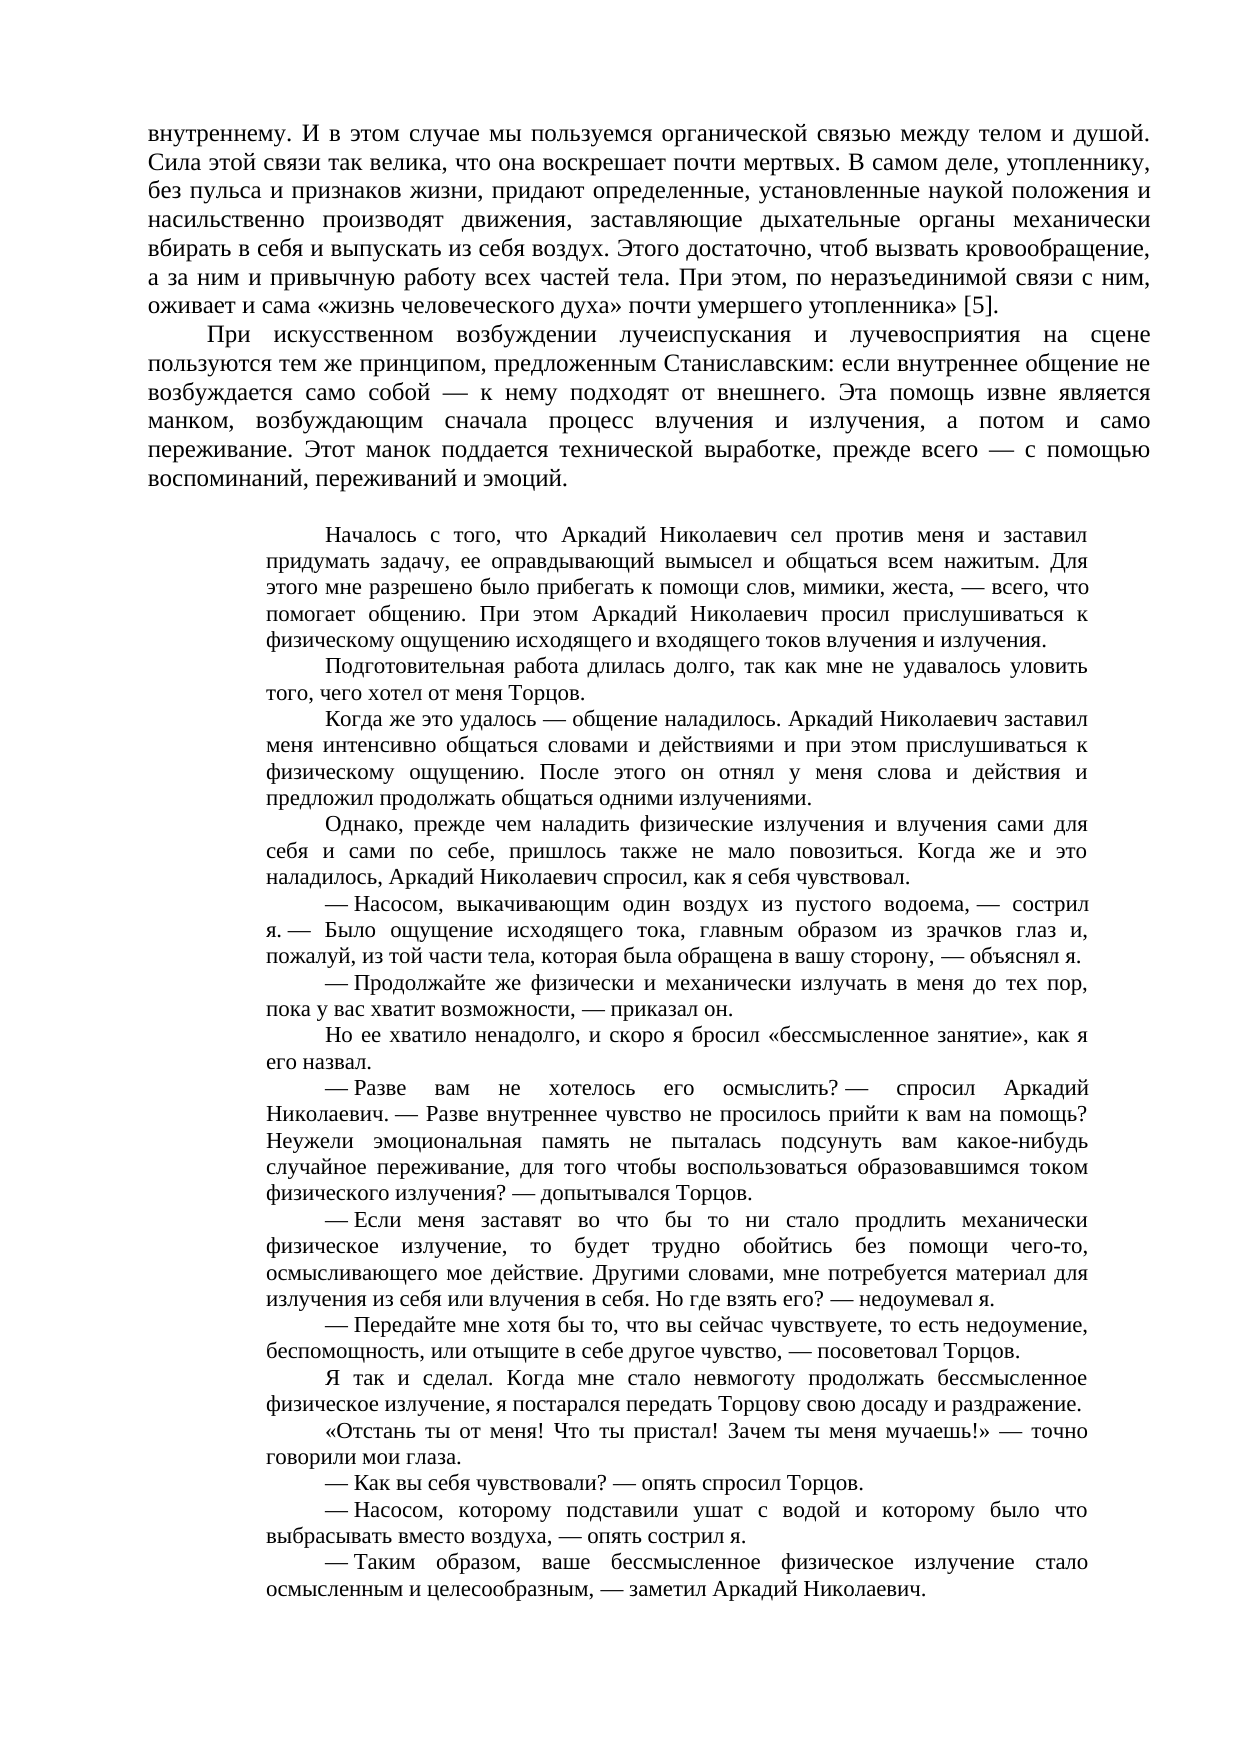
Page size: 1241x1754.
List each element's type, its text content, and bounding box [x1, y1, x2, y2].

text — Как вы себя чувствовали? — опять спросил Торцов. [266, 1469, 1089, 1496]
text — Если меня заставят во что бы то ни стало продлить механически физическое излучение, то будет трудно обойтись без помощи чего-то, осмысливающего мое действие. Другими словами, мне потребуется материал для излучения из себя или влучения в себя. Но где взять его? — недоумевал я. [266, 1206, 1089, 1311]
text — Насосом, которому подставили ушат с водой и которому было что выбрасывать вместо воздуха, — опять сострил я. [266, 1496, 1089, 1548]
text Однако, прежде чем наладить физические излучения и влучения сами для себя и сами по себе, пришлось также не мало повозиться. Когда же и это наладилось, Аркадий Николаевич спросил, как я себя чувствовал. [266, 811, 1089, 889]
text Подготовительная работа длилась долго, так как мне не удавалось уловить того, чего хотел от меня Торцов. [266, 652, 1089, 705]
text — Передайте мне хотя бы то, что вы сейчас чувствуете, то есть недоумение, беспомощность, или отыщите в себе другое чувство, — посоветовал Торцов. [266, 1311, 1089, 1364]
text Я так и сделал. Когда мне стало невмоготу продолжать бессмысленное физическое излучение, я постарался передать Торцову свою досаду и раздражение. [266, 1364, 1089, 1417]
text Когда же это удалось — общение наладилось. Аркадий Николаевич заставил меня интенсивно общаться словами и действиями и при этом прислушиваться к физическому ощущению. После этого он отнял у меня слова и действия и предложил продолжать общаться одними излучениями. [266, 705, 1089, 811]
text Но ее хватило ненадолго, и скоро я бросил «бессмысленное занятие», как я его назвал. [266, 1021, 1089, 1074]
text — Насосом, выкачивающим один воздух из пустого водоема, — сострил я. — Было ощущение исходящего тока, главным образом из зрачков глаз и, пожалуй, из той части тела, которая была обращена в вашу сторону, — объяснял я. [266, 889, 1089, 969]
text — Продолжайте же физически и механически излучать в меня до тех пор, пока у вас хватит возможности, — приказал он. [266, 969, 1089, 1021]
text При искусственном возбуждении лучеиспускания и лучевосприятия на сцене пользуются тем же принципом, предложенным Станиславским: если внутреннее общение не возбуждается само собой — к нему подходят от внешнего. Эта помощь извне является манком, возбуждающим сначала процесс влучения и излучения, а потом и само переживание. Этот манок поддается технической выработке, прежде всего — с помощью воспоминаний, переживаний и эмоций. [148, 319, 1152, 492]
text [148, 118, 1152, 319]
text — Таким образом, ваше бессмысленное физическое излучение стало осмысленным и целесообразным, — заметил Аркадий Николаевич. [266, 1548, 1089, 1601]
text — Разве вам не хотелось его осмыслить? — спросил Аркадий Николаевич. — Разве внутреннее чувство не просилось прийти к вам на помощь? Неужели эмоциональная память не пыталась подсунуть вам какое-нибудь случайное переживание, для того чтобы воспользоваться образовавшимся током физического излучения? — допытывался Торцов. [266, 1074, 1089, 1206]
text Началось с того, что Аркадий Николаевич сел против меня и заставил придумать задачу, ее оправдывающий вымысел и общаться всем нажитым. Для этого мне разрешено было прибегать к помощи слов, мимики, жеста, — всего, что помогает общению. При этом Аркадий Николаевич просил прислушиваться к физическому ощущению исходящего и входящего токов влучения и излучения. [266, 521, 1089, 652]
text «Отстань ты от меня! Что ты пристал! Зачем ты меня мучаешь!» — точно говорили мои глаза. [266, 1417, 1089, 1469]
